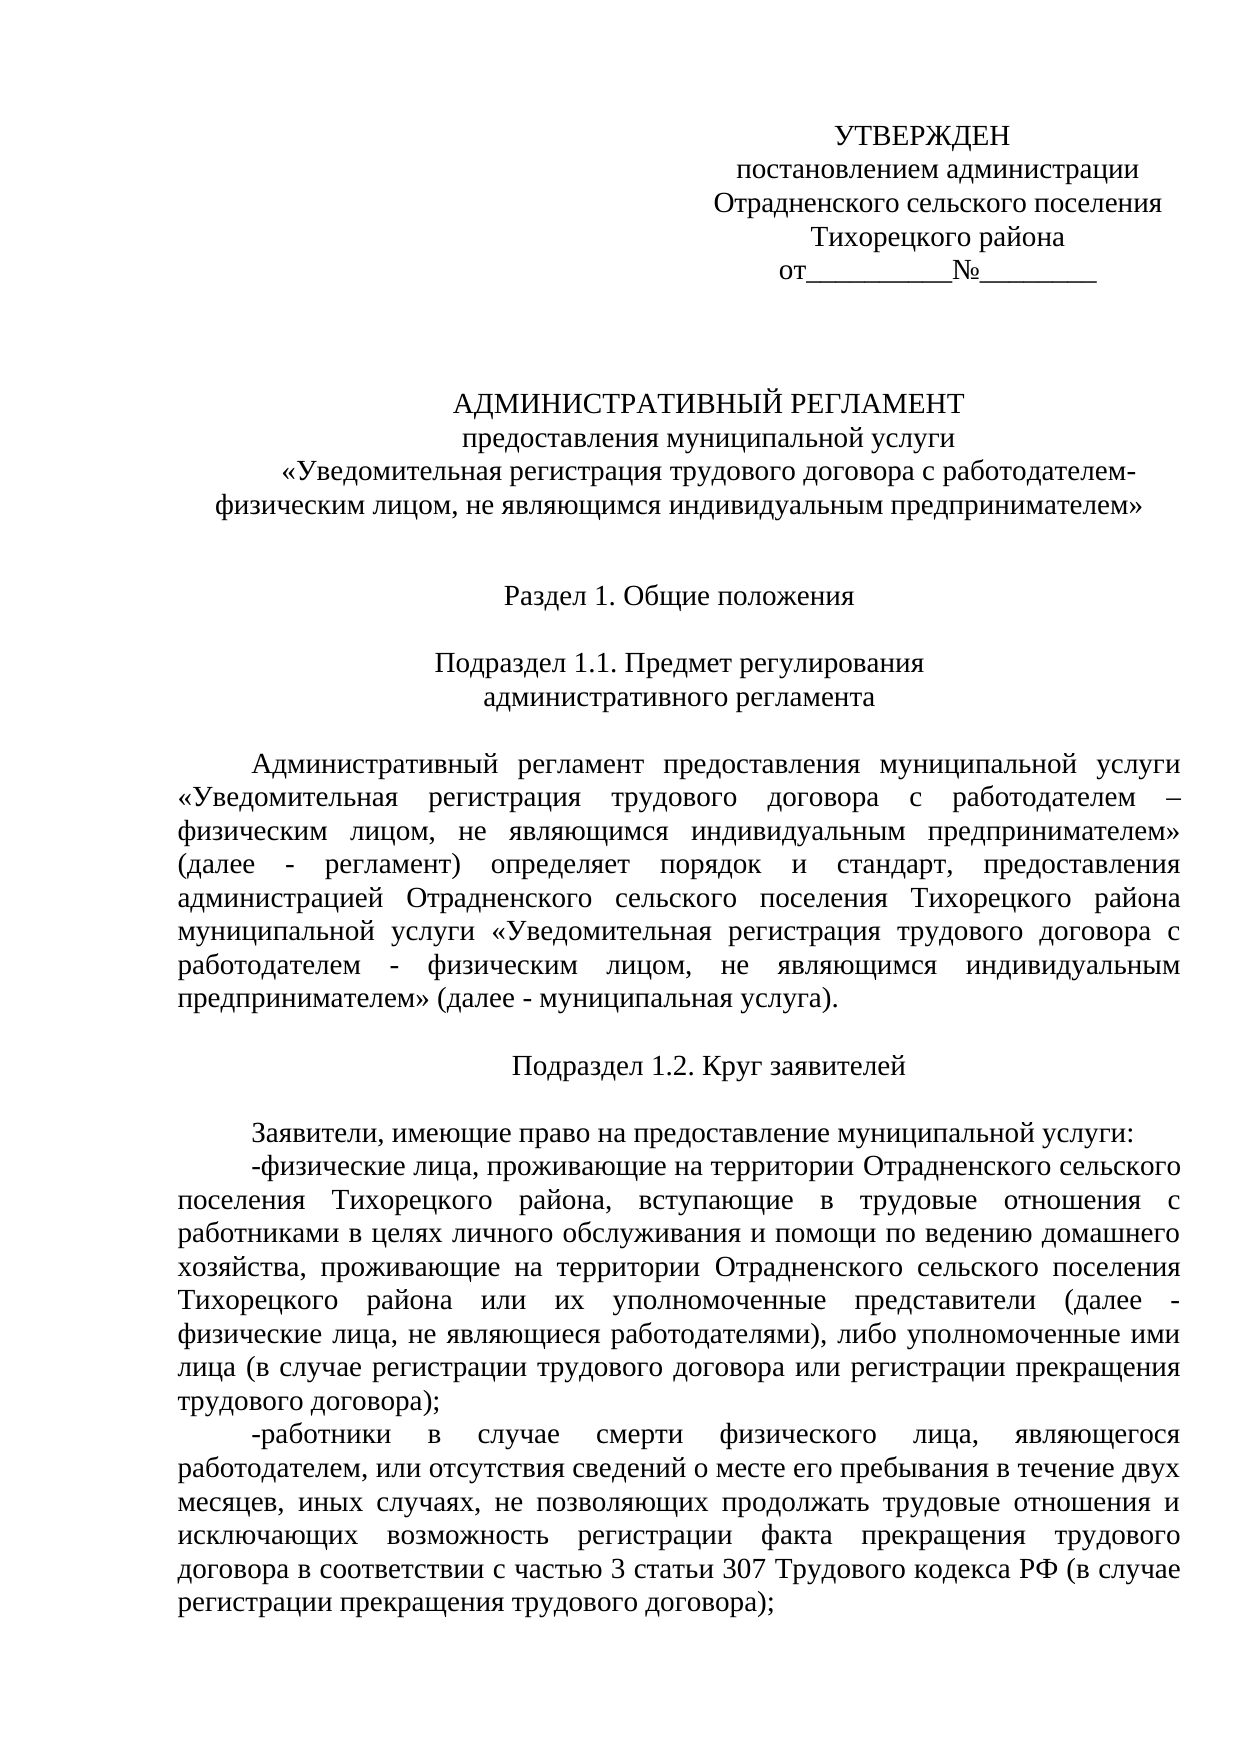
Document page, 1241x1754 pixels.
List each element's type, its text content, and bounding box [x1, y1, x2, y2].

text Подраздел 1.1. Предмет регулирования [177, 645, 1181, 679]
text Административный регламент предоставления муниципальной услуги «Уведомительная регистрация трудового договора с работодателем – физическим лицом, не являющимся индивидуальным предпринимателем» (далее - регламент) определяет порядок и стандарт, предоставления администрацией Отрадненского сельского поселения Тихорецкого района муниципальной услуги «Уведомительная регистрация трудового договора с работодателем - физическим лицом, не являющимся индивидуальным предпринимателем» (далее - муниципальная услуга). [177, 746, 1181, 1014]
text АДМИНИСТРАТИВНЫЙ РЕГЛАМЕНТ [177, 386, 1181, 420]
text Заявители, имеющие право на предоставление муниципальной услуги: [177, 1115, 1181, 1148]
text -работники в случае смерти физического лица, являющегося работодателем, или отсутствия сведений о месте его пребывания в течение двух месяцев, иных случаях, не позволяющих продолжать трудовые отношения и исключающих возможность регистрации факта прекращения трудового договора в соответствии с частью 3 статьи 307 Трудового кодекса РФ (в случае регистрации прекращения трудового договора); [177, 1417, 1181, 1618]
text «Уведомительная регистрация трудового договора с работодателем- физическим лицом, не являющимся индивидуальным предпринимателем» [177, 453, 1181, 521]
text УТВЕРЖДЕН [177, 118, 1181, 152]
text от__________№________ [694, 252, 1181, 286]
text Подраздел 1.2. Круг заявителей [177, 1048, 1181, 1081]
text -физические лица, проживающие на территории Отрадненского сельского поселения Тихорецкого района, вступающие в трудовые отношения с работниками в целях личного обслуживания и помощи по ведению домашнего хозяйства, проживающие на территории Отрадненского сельского поселения Тихорецкого района или их уполномоченные представители (далее - физические лица, не являющиеся работодателями), либо уполномоченные ими лица (в случае регистрации трудового договора или регистрации прекращения трудового договора); [177, 1148, 1181, 1417]
text Раздел 1. Общие положения [177, 578, 1181, 612]
text постановлением администрации Отрадненского сельского поселения Тихорецкого района [694, 152, 1181, 252]
text предоставления муниципальной услуги [177, 420, 1181, 453]
text административного регламента [177, 679, 1181, 712]
